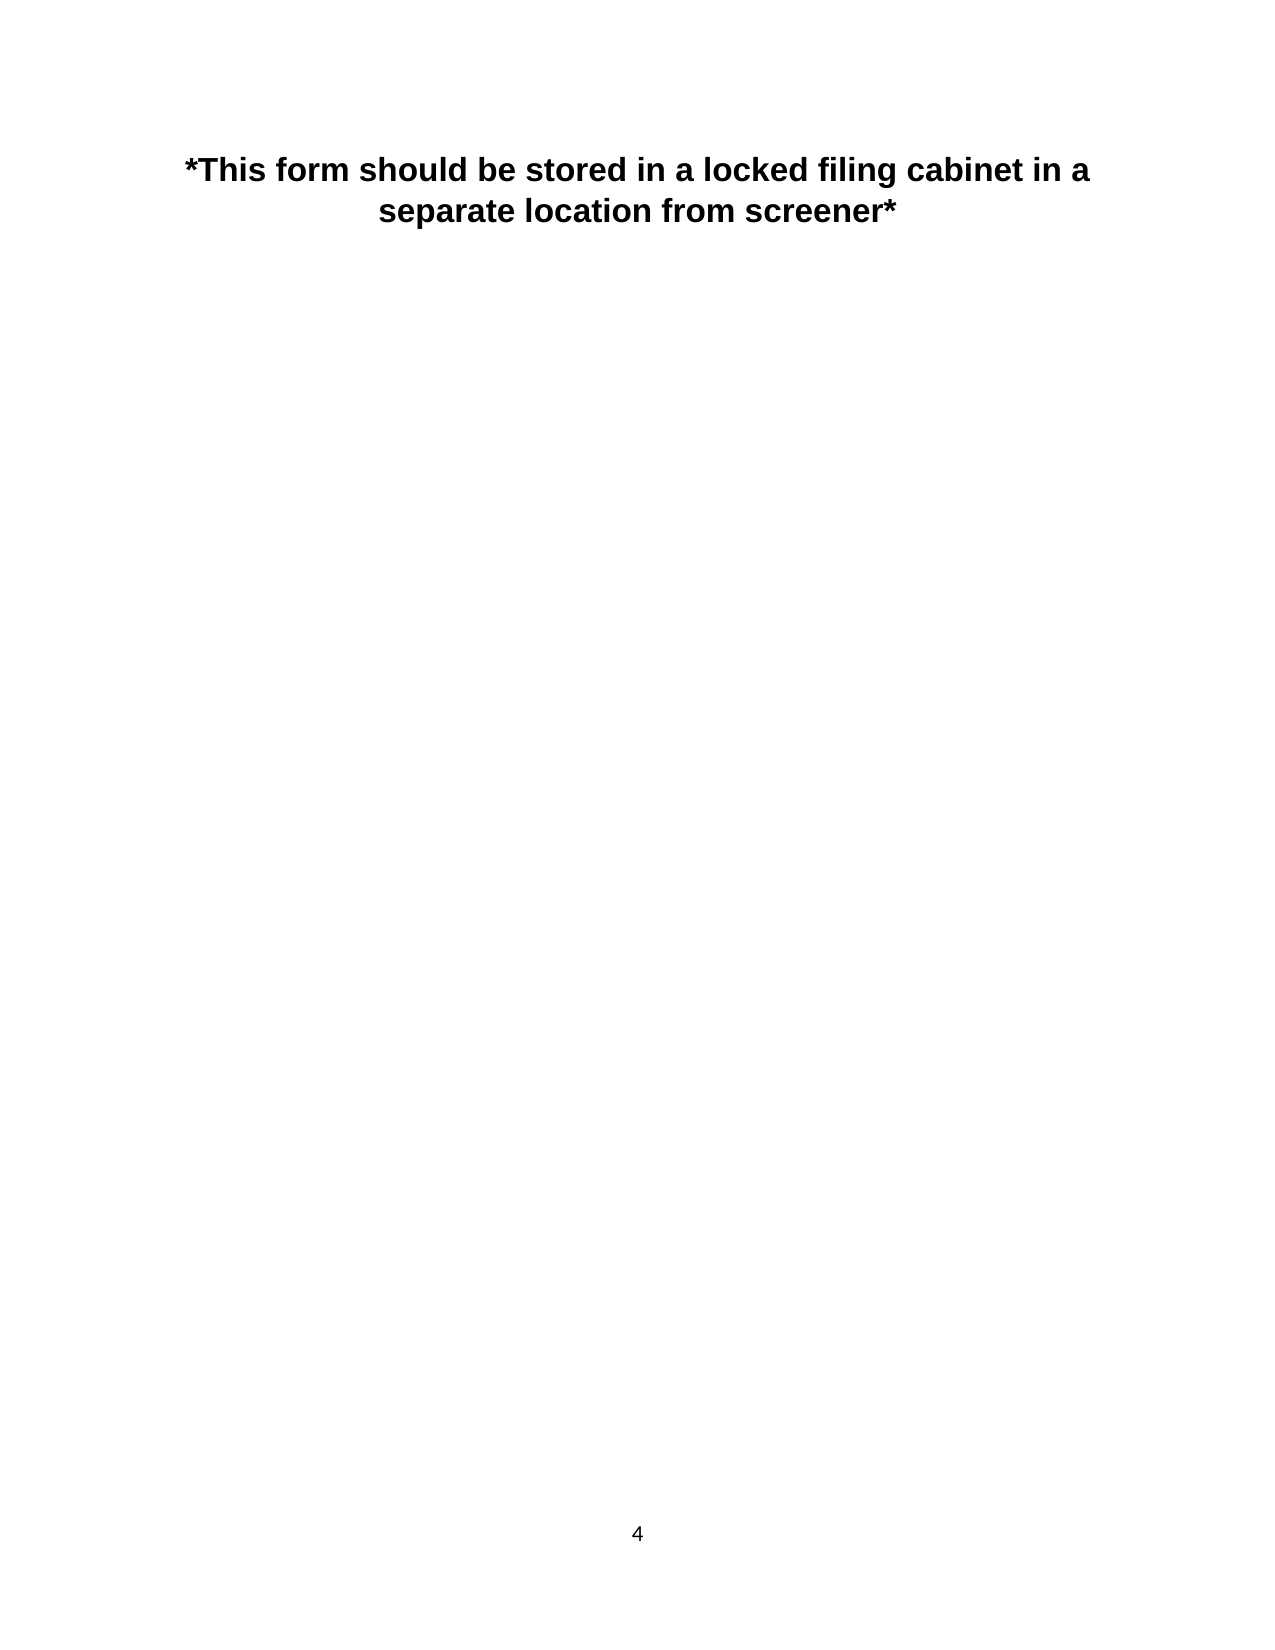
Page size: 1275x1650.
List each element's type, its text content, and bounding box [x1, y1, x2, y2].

text *This form should be stored in a locked filing cabinet in a separate location from screener* [150, 150, 1125, 230]
